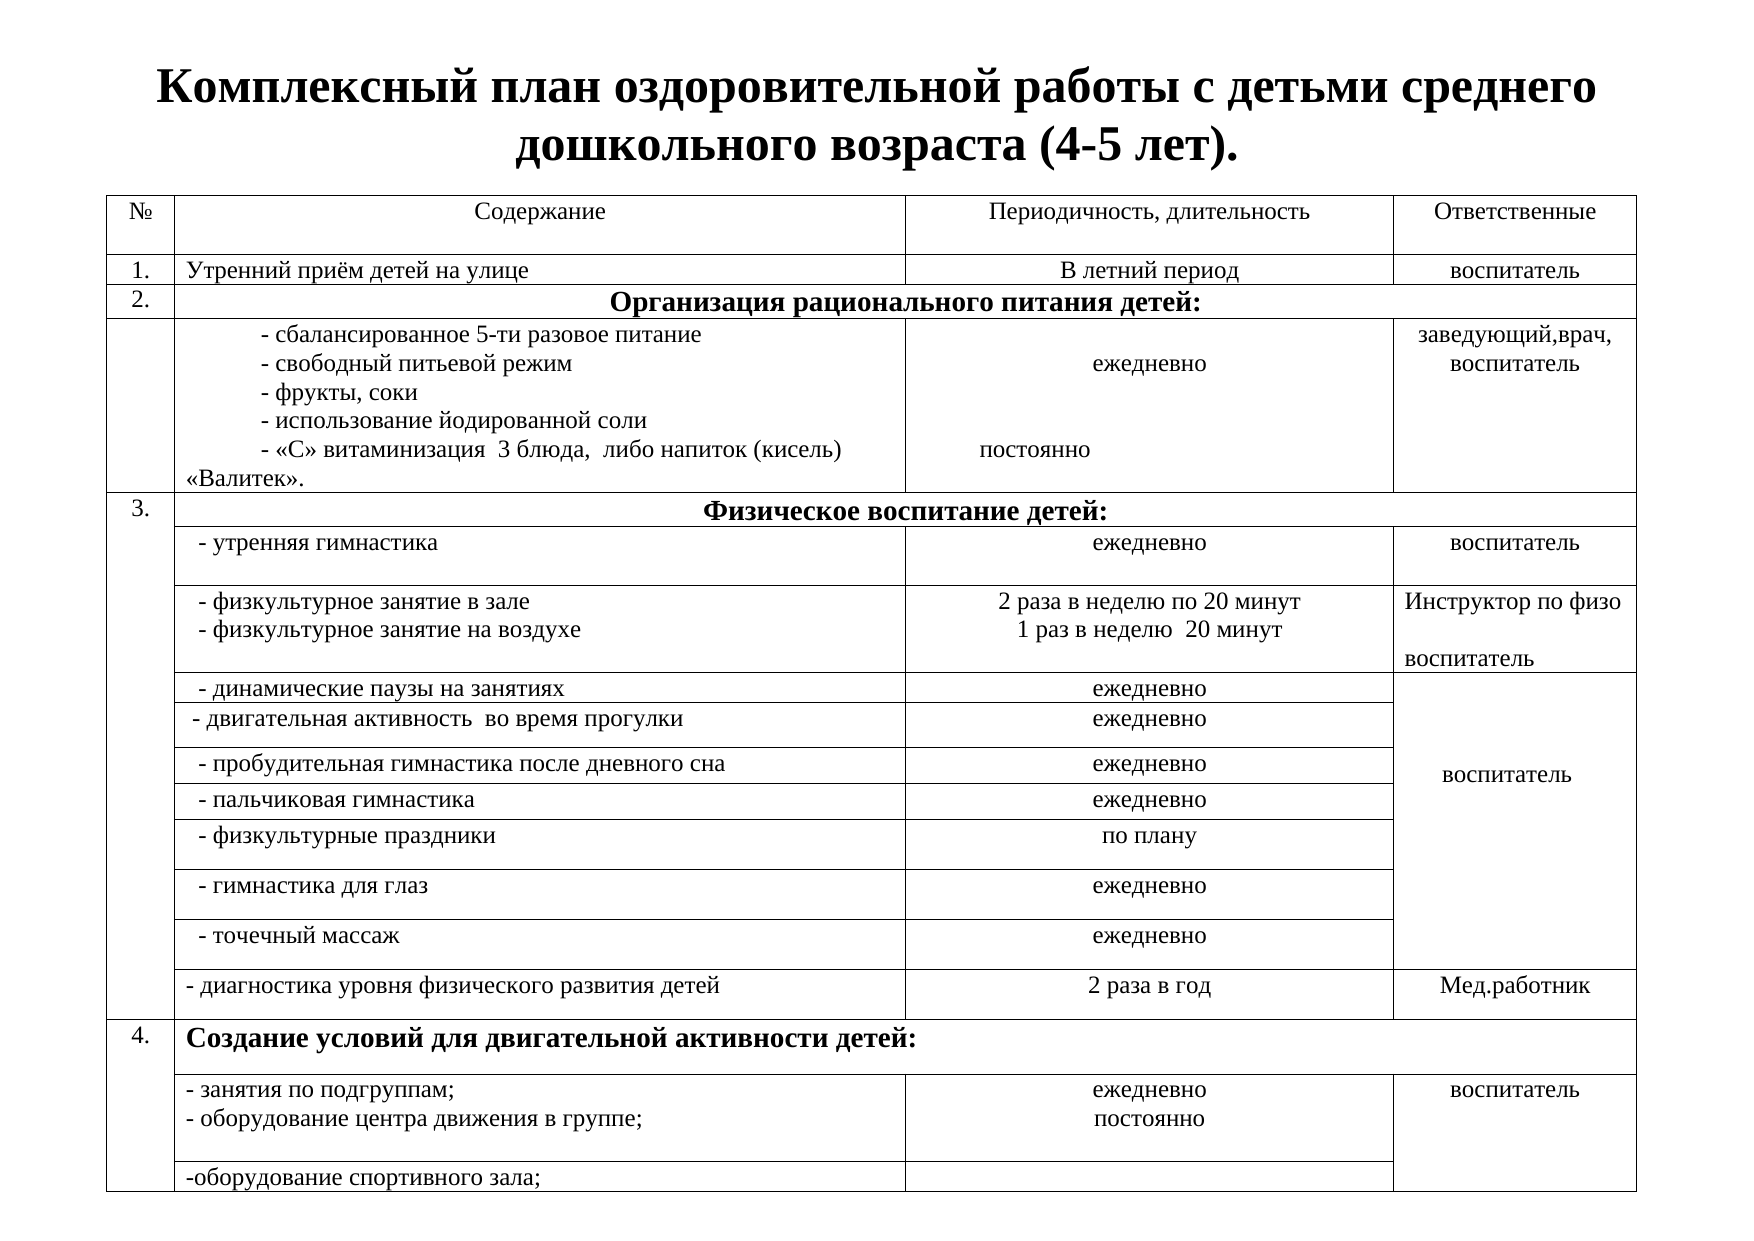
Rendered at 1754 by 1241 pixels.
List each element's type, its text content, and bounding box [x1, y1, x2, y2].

table_cell - занятия по подгруппам; - оборудование центра движения в группе; [175, 1075, 905, 1161]
table_cell 3. [107, 493, 174, 1019]
table_cell - диагностика уровня физического развития детей [175, 970, 905, 1019]
table_cell - гимнастика для глаз [175, 870, 905, 919]
table_cell 2. [107, 285, 174, 318]
table_header Ответственные [1394, 196, 1636, 254]
table_cell - физкультурное занятие в зале - физкультурное занятие на воздухе [175, 586, 905, 672]
table_cell В летний период [906, 255, 1393, 283]
table_cell воспитатель [1394, 527, 1636, 585]
table_cell - сбалансированное 5-ти разовое питание - свободный питьевой режим - фрукты, соки - использование йодированной соли - «С» витаминизация 3 блюда, либо напиток (кисель) «Валитек». [175, 319, 905, 492]
table_cell воспитатель [1394, 1075, 1636, 1191]
table_cell 2 раза в год [906, 970, 1393, 1019]
table_cell ежедневно [906, 673, 1393, 702]
table_cell - динамические паузы на занятиях [175, 673, 905, 702]
table_cell - двигательная активность во время прогулки [175, 703, 905, 747]
table_header Содержание [175, 196, 905, 254]
table_cell Организация рационального питания детей: [175, 285, 1636, 318]
table_cell 4. [107, 1020, 174, 1191]
table_cell 1. [107, 255, 174, 283]
table_cell по плану [906, 820, 1393, 869]
table_cell - точечный массаж [175, 920, 905, 969]
table_cell ежедневно [906, 870, 1393, 919]
table_cell - пальчиковая гимнастика [175, 784, 905, 819]
table_cell воспитатель [1394, 255, 1636, 283]
table_header Периодичность, длительность [906, 196, 1393, 254]
table_cell ежедневно [906, 784, 1393, 819]
table_cell ежедневно [906, 748, 1393, 783]
table_cell Физическое воспитание детей: [175, 493, 1636, 526]
table_cell Инструктор по физо воспитатель [1394, 586, 1636, 672]
table_cell ежедневно [906, 527, 1393, 585]
table_cell воспитатель [1394, 673, 1636, 969]
table_cell - пробудительная гимнастика после дневного сна [175, 748, 905, 783]
table_cell ежедневно [906, 703, 1393, 747]
table_cell Мед.работник [1394, 970, 1636, 1019]
table_cell -оборудование спортивного зала; [175, 1162, 905, 1191]
table_cell ежедневно постоянно [906, 1075, 1393, 1161]
table_cell [906, 1162, 1393, 1191]
table_cell - физкультурные праздники [175, 820, 905, 869]
table_cell ежедневно постоянно [906, 319, 1393, 492]
table_cell [107, 319, 174, 492]
text Комплексный план оздоровительной работы с детьми среднего дошкольного возраста (4-5 лет). [118, 56, 1636, 171]
table_cell ежедневно [906, 920, 1393, 969]
table_cell 2 раза в неделю по 20 минут 1 раз в неделю 20 минут [906, 586, 1393, 672]
table_cell заведующий,врач, воспитатель [1394, 319, 1636, 492]
table_cell Утренний приём детей на улице [175, 255, 905, 283]
table_cell - утренняя гимнастика [175, 527, 905, 585]
table_header № [107, 196, 174, 254]
table_cell Создание условий для двигательной активности детей: [175, 1020, 1636, 1073]
